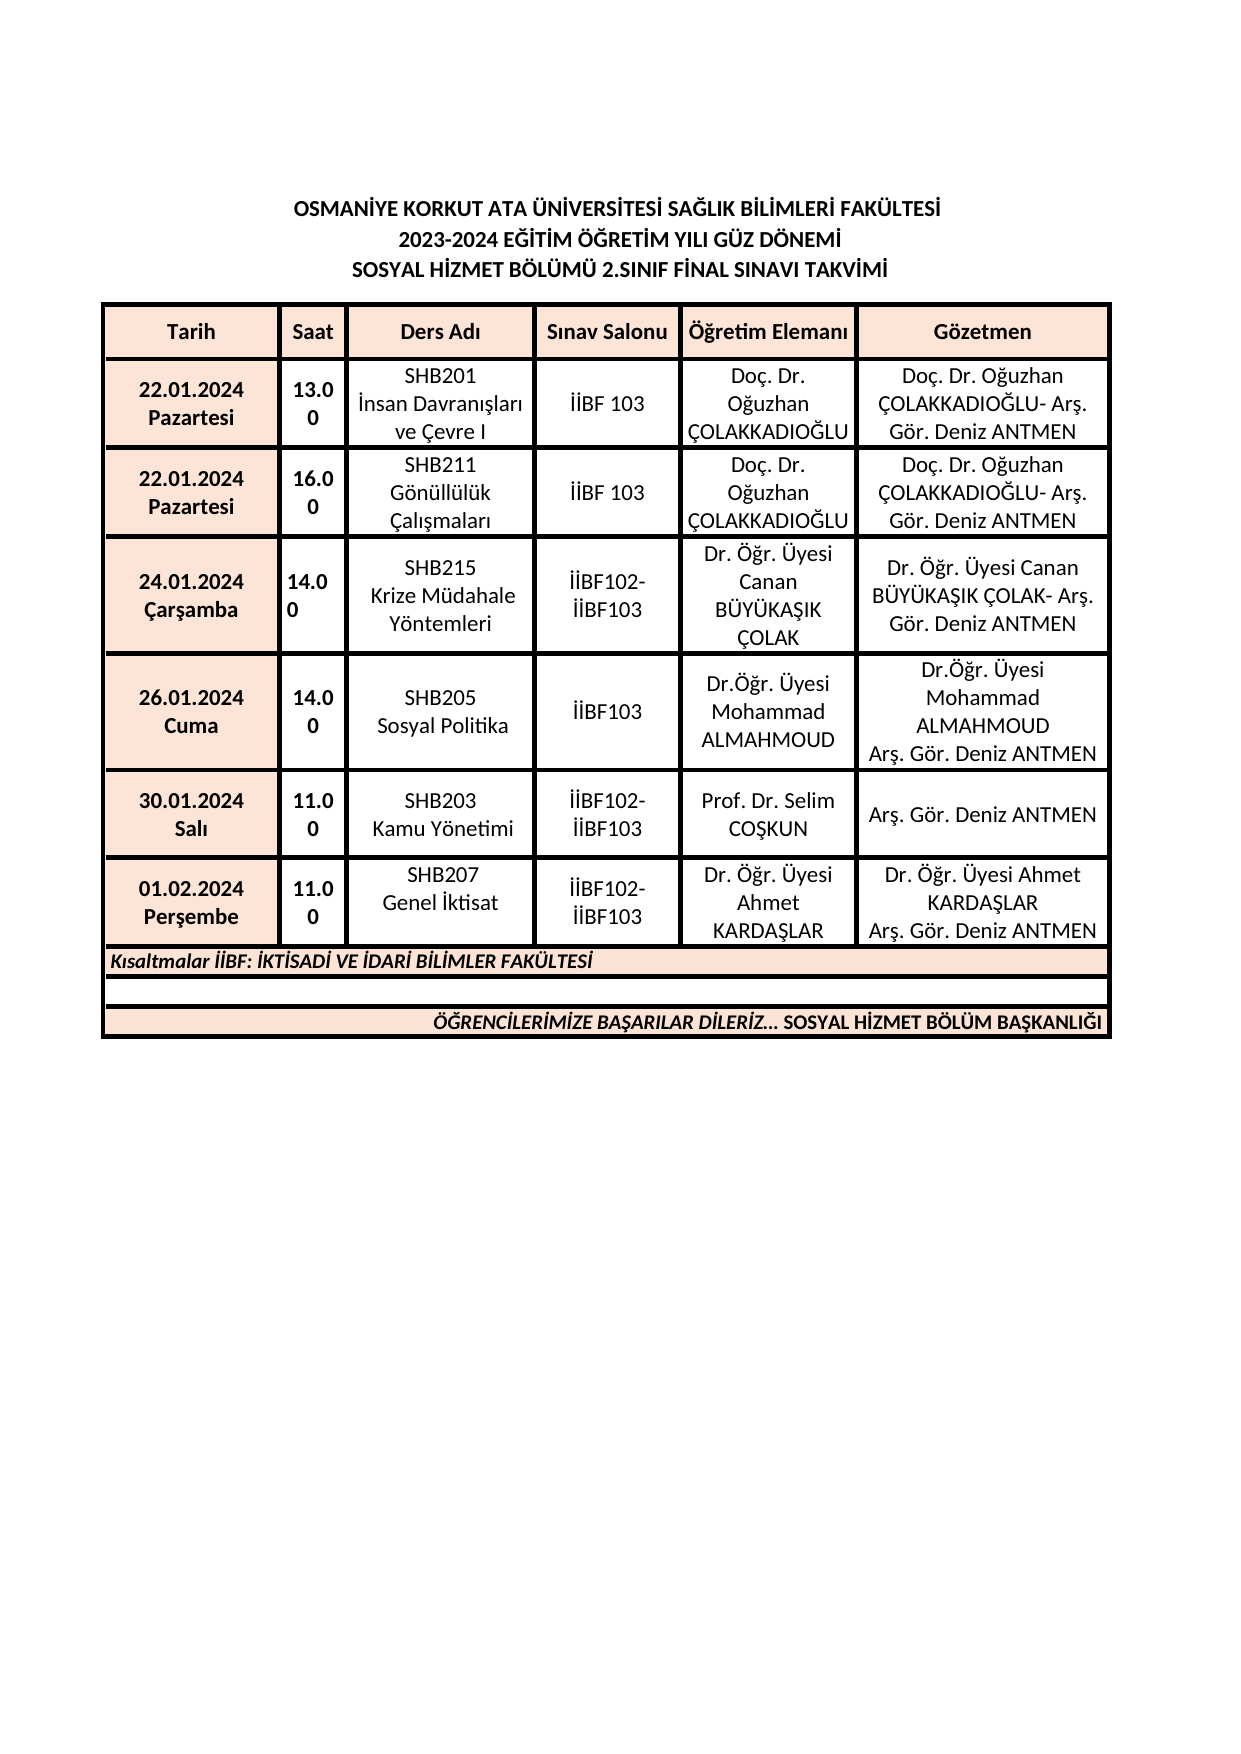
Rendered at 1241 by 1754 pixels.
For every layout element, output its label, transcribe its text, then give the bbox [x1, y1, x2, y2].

table_cell Doç. Dr. Oğuzhan ÇOLAKKADIOĞLU- Arş. Gör. Deniz ANTMEN [859, 361, 1107, 445]
table_cell Dr. Öğr. Üyesi Ahmet KARDAŞLAR [683, 860, 854, 944]
table_cell 24.01.2024 Çarşamba [105, 535, 277, 651]
table_header Saat [282, 307, 344, 357]
table_header Gözetmen [859, 307, 1107, 357]
table_cell [105, 975, 1107, 1004]
table_cell Kısaltmalar İİBF: İKTİSADİ VE İDARİ BİLİMLER FAKÜLTESİ [105, 945, 1107, 974]
table_cell 11.00 [282, 772, 344, 855]
table_cell Doç. Dr. Oğuzhan ÇOLAKKADIOĞLU- Arş. Gör. Deniz ANTMEN [859, 450, 1107, 534]
table_cell SHB211 Gönüllülük Çalışmaları [349, 450, 532, 534]
table_cell İİBF102- İİBF103 [537, 539, 678, 651]
table_cell 26.01.2024 Cuma [105, 652, 277, 768]
table_cell İİBF 103 [537, 361, 678, 445]
table_cell Dr. Öğr. Üyesi Ahmet KARDAŞLAR Arş. Gör. Deniz ANTMEN [859, 860, 1107, 944]
table_cell 01.02.2024 Perşembe [105, 856, 277, 944]
table_cell İİBF103 [537, 656, 678, 768]
table_cell Dr. Öğr. Üyesi Canan BÜYÜKAŞIK ÇOLAK- Arş. Gör. Deniz ANTMEN [859, 539, 1107, 651]
table_cell Dr.Öğr. Üyesi Mohammad ALMAHMOUD Arş. Gör. Deniz ANTMEN [859, 656, 1107, 768]
table_cell Prof. Dr. Selim COŞKUN [683, 772, 854, 855]
table_header Tarih [105, 307, 277, 357]
table_cell 22.01.2024 Pazartesi [105, 358, 277, 445]
table_cell Dr.Öğr. Üyesi Mohammad ALMAHMOUD [683, 656, 854, 768]
table_cell 13.00 [282, 361, 344, 445]
table_cell SHB207 Genel İktisat [349, 860, 532, 944]
table_cell İİBF 103 [537, 450, 678, 534]
table_header Öğretim Elemanı [683, 307, 854, 357]
table_cell SHB215 Krize Müdahale Yöntemleri [349, 539, 532, 651]
table_cell ÖĞRENCİLERİMİZE BAŞARILAR DİLERİZ… SOSYAL HİZMET BÖLÜM BAŞKANLIĞI [105, 1005, 1107, 1034]
text OSMANİYE KORKUT ATA ÜNİVERSİTESİ SAĞLIK BİLİMLERİ FAKÜLTESİ 2023-2024 EĞİTİM ÖĞRETİM YILI GÜZ DÖNEMİ SOSYAL HİZMET BÖLÜMÜ 2.SINIF FİNAL SINAVI TAKVİMİ [148, 194, 1093, 283]
table_header Ders Adı [349, 307, 532, 357]
table_cell 22.01.2024 Pazartesi [105, 446, 277, 534]
table_cell İİBF102- İİBF103 [537, 860, 678, 944]
table_cell Arş. Gör. Deniz ANTMEN [859, 772, 1107, 855]
table_cell Dr. Öğr. Üyesi Canan BÜYÜKAŞIK ÇOLAK [683, 539, 854, 651]
table_header Sınav Salonu [537, 307, 678, 357]
table_cell 16.00 [282, 450, 344, 534]
table_cell SHB201 İnsan Davranışları ve Çevre I [349, 361, 532, 445]
table_cell İİBF102- İİBF103 [537, 772, 678, 855]
table_cell SHB203 Kamu Yönetimi [349, 772, 532, 855]
table_cell Doç. Dr. Oğuzhan ÇOLAKKADIOĞLU [683, 450, 854, 534]
table_cell 14.00 [282, 539, 344, 651]
table_cell 14.00 [282, 656, 344, 768]
table_cell Doç. Dr. Oğuzhan ÇOLAKKADIOĞLU [683, 361, 854, 445]
table_cell 30.01.2024 Salı [105, 769, 277, 855]
table_cell SHB205 Sosyal Politika [349, 656, 532, 768]
table_cell 11.00 [282, 860, 344, 944]
